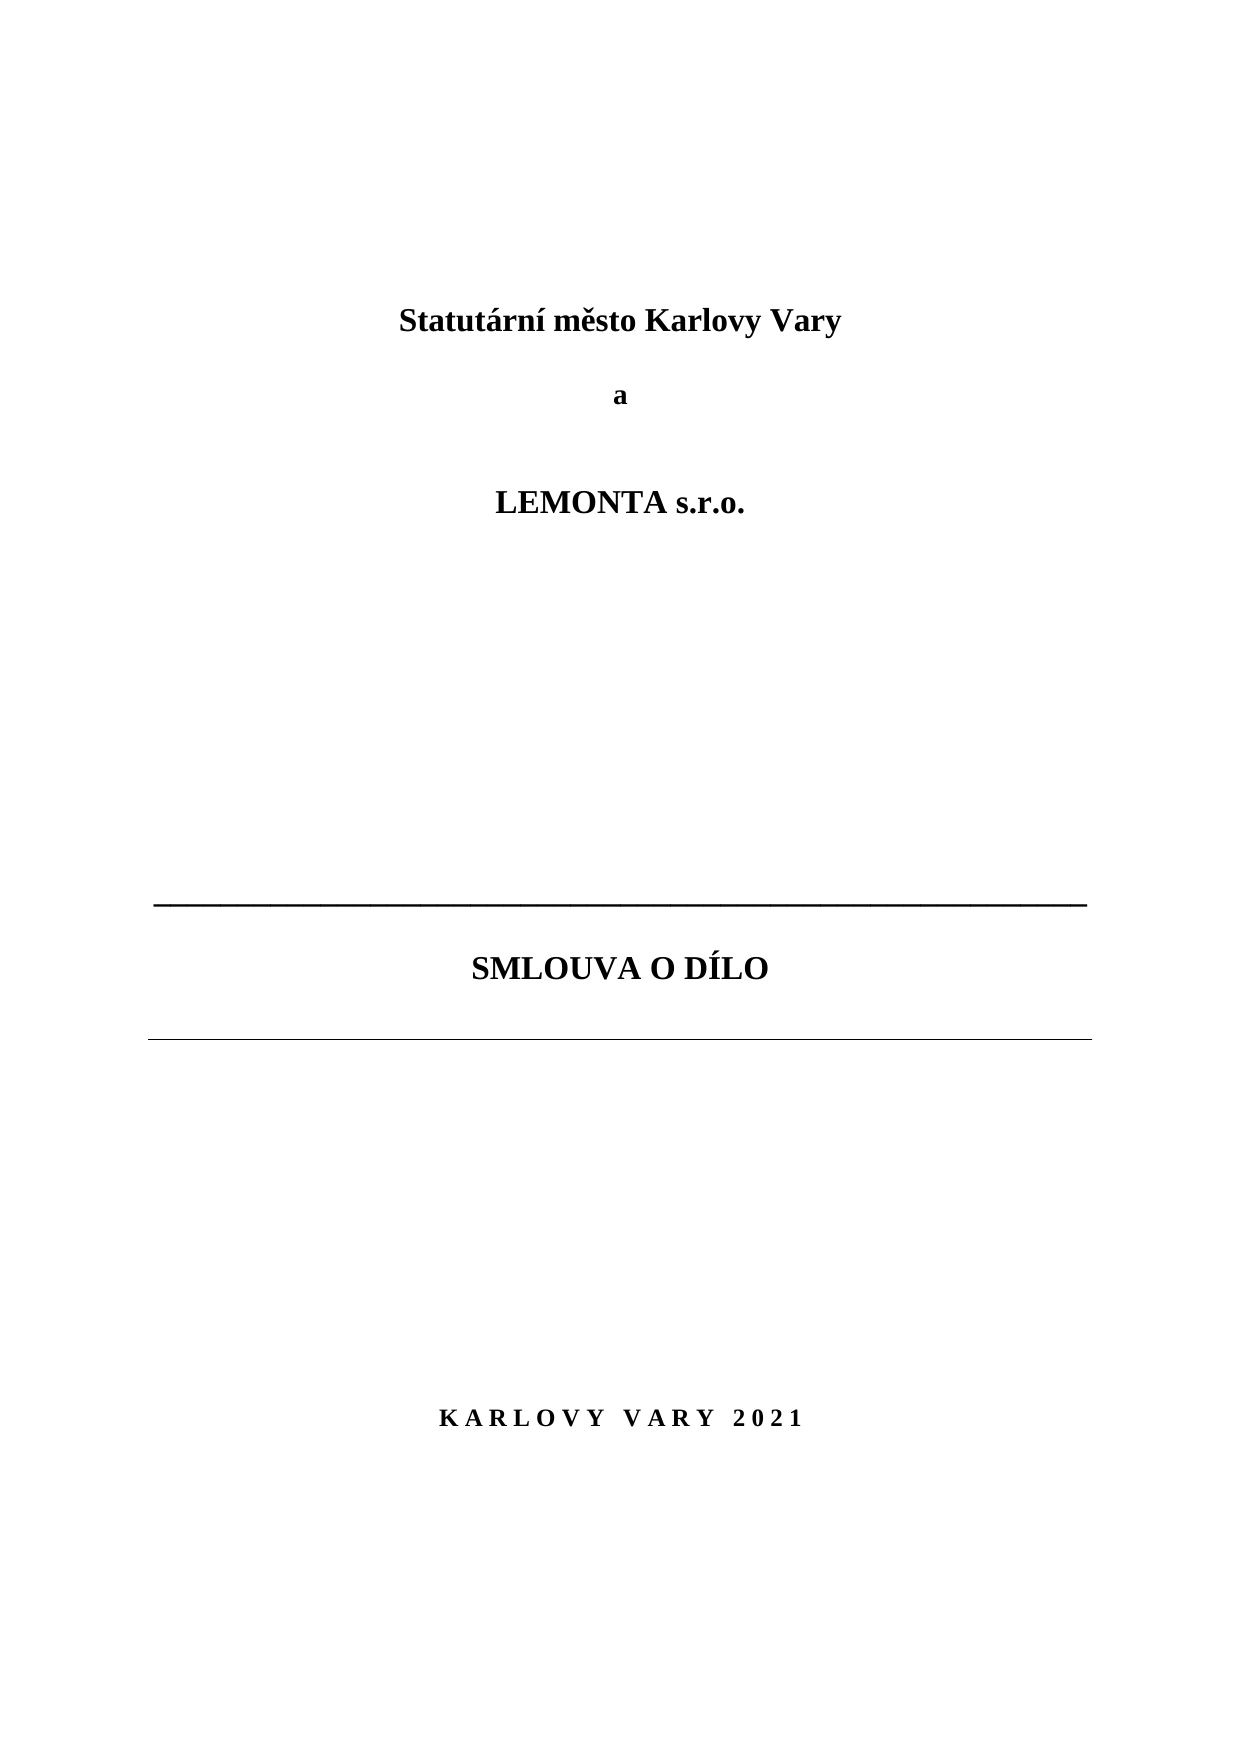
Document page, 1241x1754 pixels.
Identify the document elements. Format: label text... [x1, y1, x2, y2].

text ________________________________________________________ [148, 871, 1092, 910]
text SMLOUVA O DÍLO [148, 948, 1092, 986]
subtitle Statutární město Karlovy Vary [148, 301, 1092, 339]
text LEMONTA s.r.o. [148, 483, 1092, 521]
text a [148, 377, 1092, 411]
subtitle K A R L O V Y V A R Y 2 0 2 1 [148, 1403, 1092, 1431]
